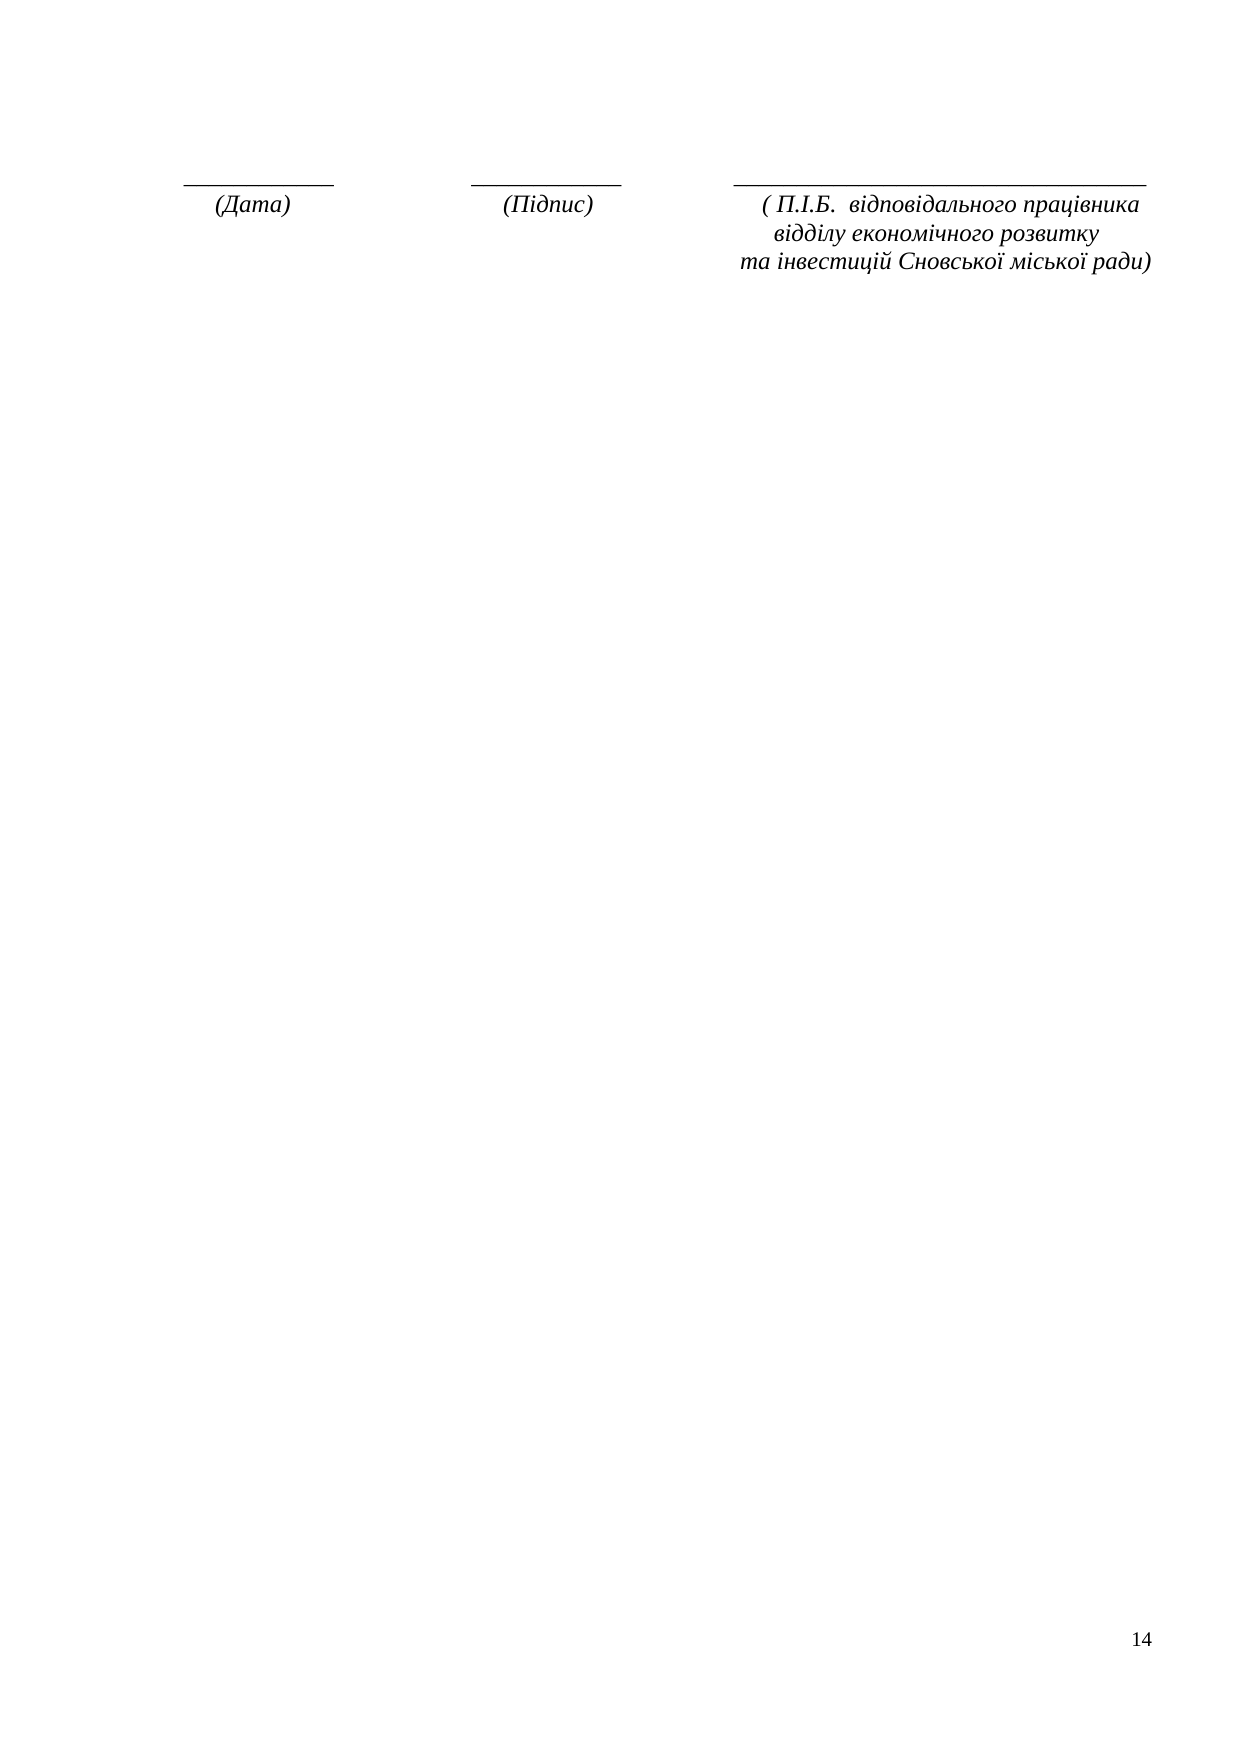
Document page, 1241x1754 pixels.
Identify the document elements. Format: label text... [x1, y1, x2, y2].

text та інвестицій Сновської міської ради) [177, 246, 1152, 275]
text ____________ ____________ _________________________________ [177, 160, 1152, 189]
text (Дата) (Підпис) ( П.І.Б. відповідального працівника [177, 189, 1152, 218]
text відділу економічного розвитку [177, 218, 1152, 246]
